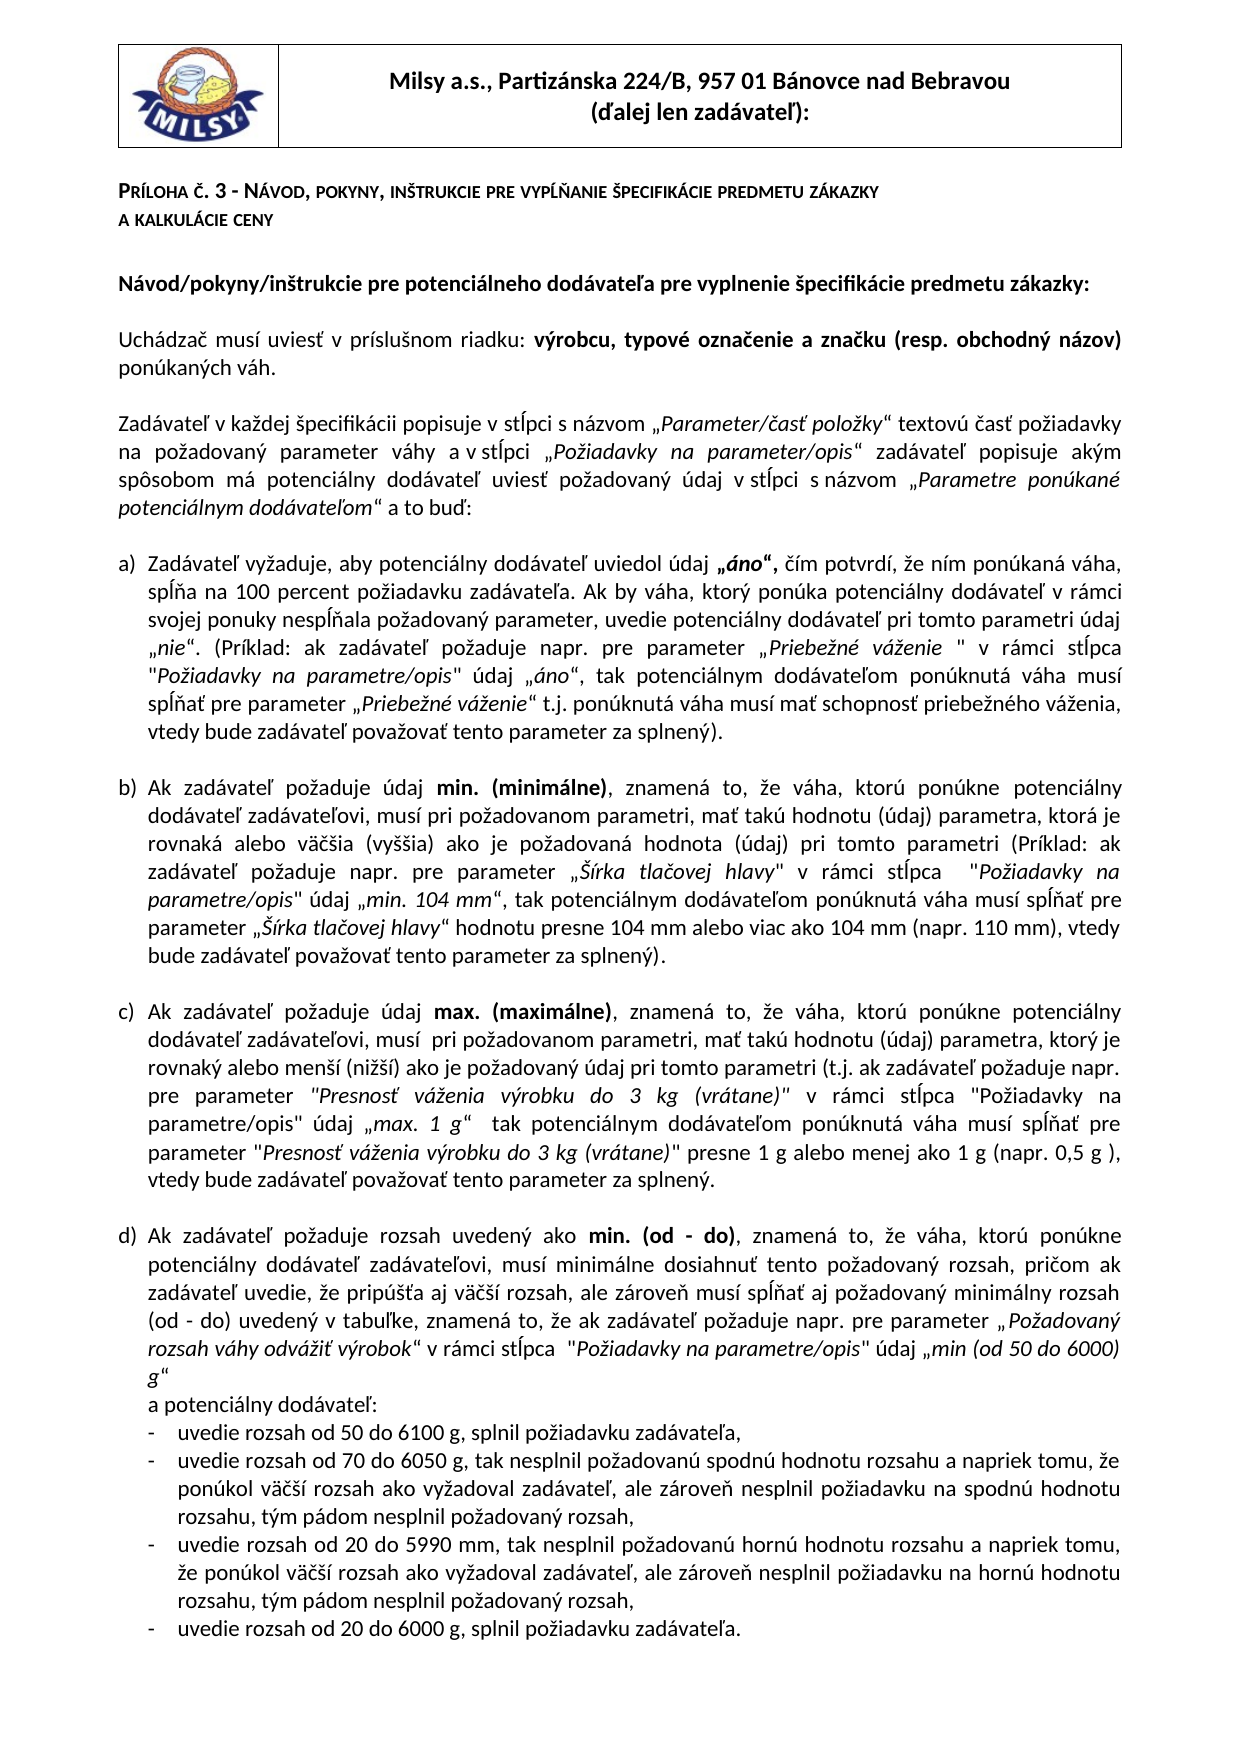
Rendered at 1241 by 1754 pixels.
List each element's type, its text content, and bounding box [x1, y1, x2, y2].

text a kalkulácie ceny [118, 204, 1122, 233]
text Zadávateľ v každej špecifikácii popisuje v stĺpci s názvom „Parameter/časť položky“ textovú časť požiadavky na požadovaný parameter váhy a v stĺpci „Požiadavky na parameter/opis“ zadávateľ popisuje akým spôsobom má potenciálny dodávateľ uviesť požadovaný údaj v stĺpci s názvom „Parametre ponúkané potenciálnym dodávateľom“ a to buď: [118, 409, 1122, 521]
list - uvedie rozsah od 70 do 6050 g, tak nesplnil požadovanú spodnú hodnotu rozsahu a napriek tomu, že ponúkol väčší rozsah ako vyžadoval zadávateľ, ale zároveň nesplnil požiadavku na spodnú hodnotu rozsahu, tým pádom nesplnil požadovaný rozsah, [148, 1446, 1122, 1530]
list - uvedie rozsah od 20 do 6000 g, splnil požiadavku zadávateľa. [148, 1614, 1122, 1642]
list Ak zadávateľ požaduje údaj min. (minimálne), znamená to, že váha, ktorú ponúkne potenciálny dodávateľ zadávateľovi, musí pri požadovanom parametri, mať takú hodnotu (údaj) parametra, ktorá je rovnaká alebo väčšia (vyššia) ako je požadovaná hodnota (údaj) pri tomto parametri (Príklad: ak zadávateľ požaduje napr. pre parameter „Šírka tlačovej hlavy" v rámci stĺpca "Požiadavky na parametre/opis" údaj „min. 104 mm“, tak potenciálnym dodávateľom ponúknutá váha musí spĺňať pre parameter „Šírka tlačovej hlavy“ hodnotu presne 104 mm alebo viac ako 104 mm (napr. 110 mm), vtedy bude zadávateľ považovať tento parameter za splnený). [118, 773, 1122, 969]
list - uvedie rozsah od 20 do 5990 mm, tak nesplnil požadovanú hornú hodnotu rozsahu a napriek tomu, že ponúkol väčší rozsah ako vyžadoval zadávateľ, ale zároveň nesplnil požiadavku na hornú hodnotu rozsahu, tým pádom nesplnil požadovaný rozsah, [148, 1530, 1122, 1614]
text Návod/pokyny/inštrukcie pre potenciálneho dodávateľa pre vyplnenie špecifikácie predmetu zákazky: [118, 269, 1122, 297]
text Príloha č. 3 - Návod, pokyny, inštrukcie pre vypĺňanie špecifikácie predmetu zákazky [118, 177, 1122, 204]
list - uvedie rozsah od 50 do 6100 g, splnil požiadavku zadávateľa, [148, 1418, 1122, 1446]
text Uchádzač musí uviesť v príslušnom riadku: výrobcu, typové označenie a značku (resp. obchodný názov) ponúkaných váh. [118, 325, 1122, 381]
list Ak zadávateľ požaduje rozsah uvedený ako min. (od - do), znamená to, že váha, ktorú ponúkne potenciálny dodávateľ zadávateľovi, musí minimálne dosiahnuť tento požadovaný rozsah, pričom ak zadávateľ uvedie, že pripúšťa aj väčší rozsah, ale zároveň musí spĺňať aj požadovaný minimálny rozsah (od - do) uvedený v tabuľke, znamená to, že ak zadávateľ požaduje napr. pre parameter „Požadovaný rozsah váhy odvážiť výrobok“ v rámci stĺpca "Požiadavky na parametre/opis" údaj „min (od 50 do 6000) g“ a potenciálny dodávateľ: [118, 1222, 1122, 1418]
list Zadávateľ vyžaduje, aby potenciálny dodávateľ uviedol údaj „áno“, čím potvrdí, že ním ponúkaná váha, spĺňa na 100 percent požiadavku zadávateľa. Ak by váha, ktorý ponúka potenciálny dodávateľ v rámci svojej ponuky nespĺňala požadovaný parameter, uvedie potenciálny dodávateľ pri tomto parametri údaj „nie“. (Príklad: ak zadávateľ požaduje napr. pre parameter „Priebežné váženie " v rámci stĺpca "Požiadavky na parametre/opis" údaj „áno“, tak potenciálnym dodávateľom ponúknutá váha musí spĺňať pre parameter „Priebežné váženie“ t.j. ponúknutá váha musí mať schopnosť priebežného váženia, vtedy bude zadávateľ považovať tento parameter za splnený). [118, 549, 1122, 745]
list Ak zadávateľ požaduje údaj max. (maximálne), znamená to, že váha, ktorú ponúkne potenciálny dodávateľ zadávateľovi, musí pri požadovanom parametri, mať takú hodnotu (údaj) parametra, ktorý je rovnaký alebo menší (nižší) ako je požadovaný údaj pri tomto parametri (t.j. ak zadávateľ požaduje napr. pre parameter "Presnosť váženia výrobku do 3 kg (vrátane)" v rámci stĺpca "Požiadavky na parametre/opis" údaj „max. 1 g“ tak potenciálnym dodávateľom ponúknutá váha musí spĺňať pre parameter "Presnosť váženia výrobku do 3 kg (vrátane)" presne 1 g alebo menej ako 1 g (napr. 0,5 g ), vtedy bude zadávateľ považovať tento parameter za splnený. [118, 997, 1122, 1194]
picture [129, 45, 267, 144]
